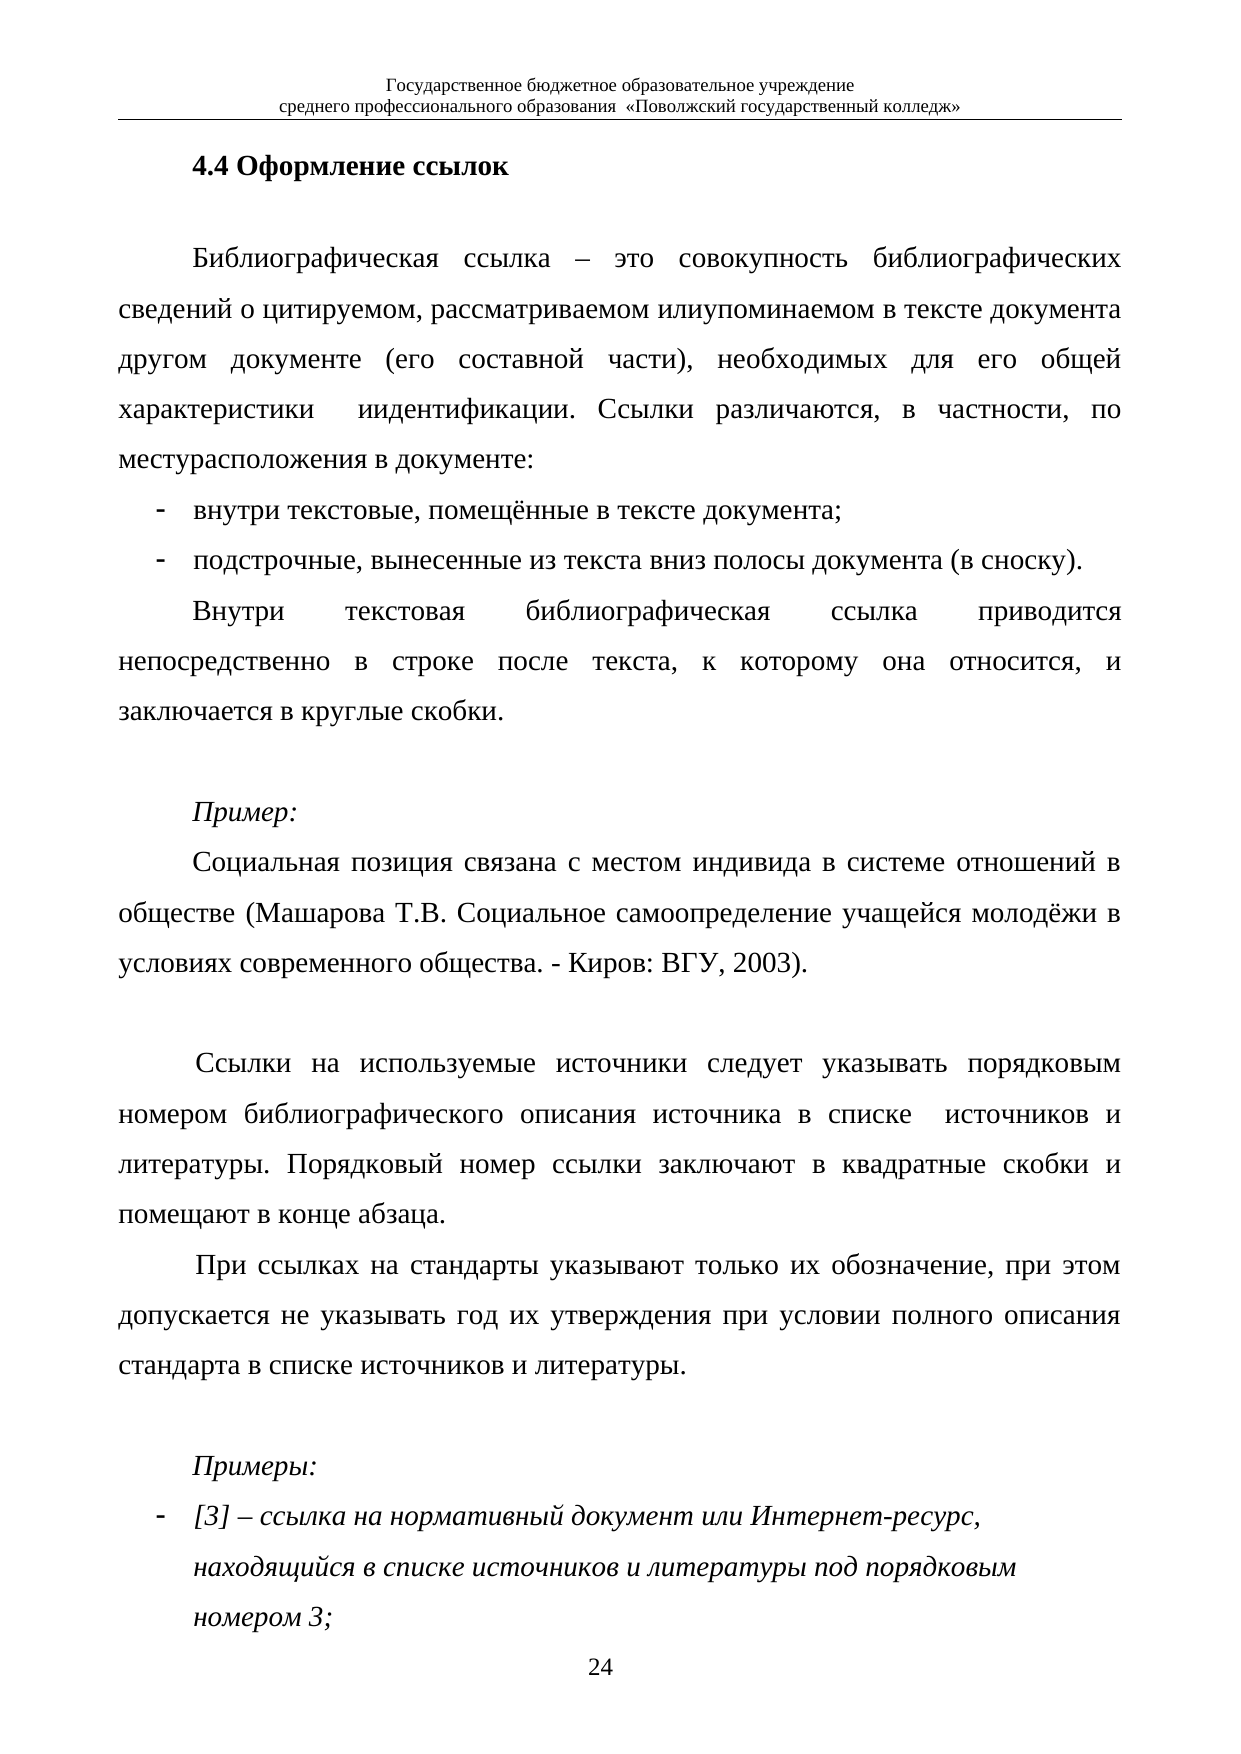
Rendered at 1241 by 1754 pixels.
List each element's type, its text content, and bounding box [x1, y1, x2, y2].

text Примеры: [118, 1448, 1122, 1482]
list внутри текстовые, помещённые в тексте документа; [156, 492, 1122, 526]
text При ссылках на стандарты указывают только их обозначение, при этом допускается не указывать год их утверждения при условии полного описания стандарта в списке источников и литературы. [118, 1247, 1122, 1381]
list [3] – ссылка на нормативный документ или Интернет-ресурс, находящийся в списке источников и литературы под порядковым номером 3; [156, 1498, 1122, 1633]
text Библиографическая ссылка – это совокупность библиографических сведений о цитируемом, рассматриваемом илиупоминаемом в тексте документа другом документе (его составной части), необходимых для его общей характеристики иидентификации. Ссылки различаются, в частности, по местурасположения в документе: [118, 240, 1122, 475]
text Социальная позиция связана с местом индивида в системе отношений в обществе (Машарова Т.В. Социальное самоопределение учащейся молодёжи в условиях современного общества. - Киров: ВГУ, 2003). [118, 844, 1122, 978]
text Пример: [118, 794, 1122, 828]
subtitle 4.4 Оформление ссылок [192, 148, 1122, 182]
text Внутри текстовая библиографическая ссылка приводится непосредственно в строке после текста, к которому она относится, и заключается в круглые скобки. [118, 593, 1122, 727]
text Ссылки на используемые источники следует указывать порядковым номером библиографического описания источника в списке источников и литературы. Порядковый номер ссылки заключают в квадратные скобки и помещают в конце абзаца. [118, 1046, 1122, 1230]
list подстрочные, вынесенные из текста вниз полосы документа (в сноску). [156, 542, 1122, 576]
